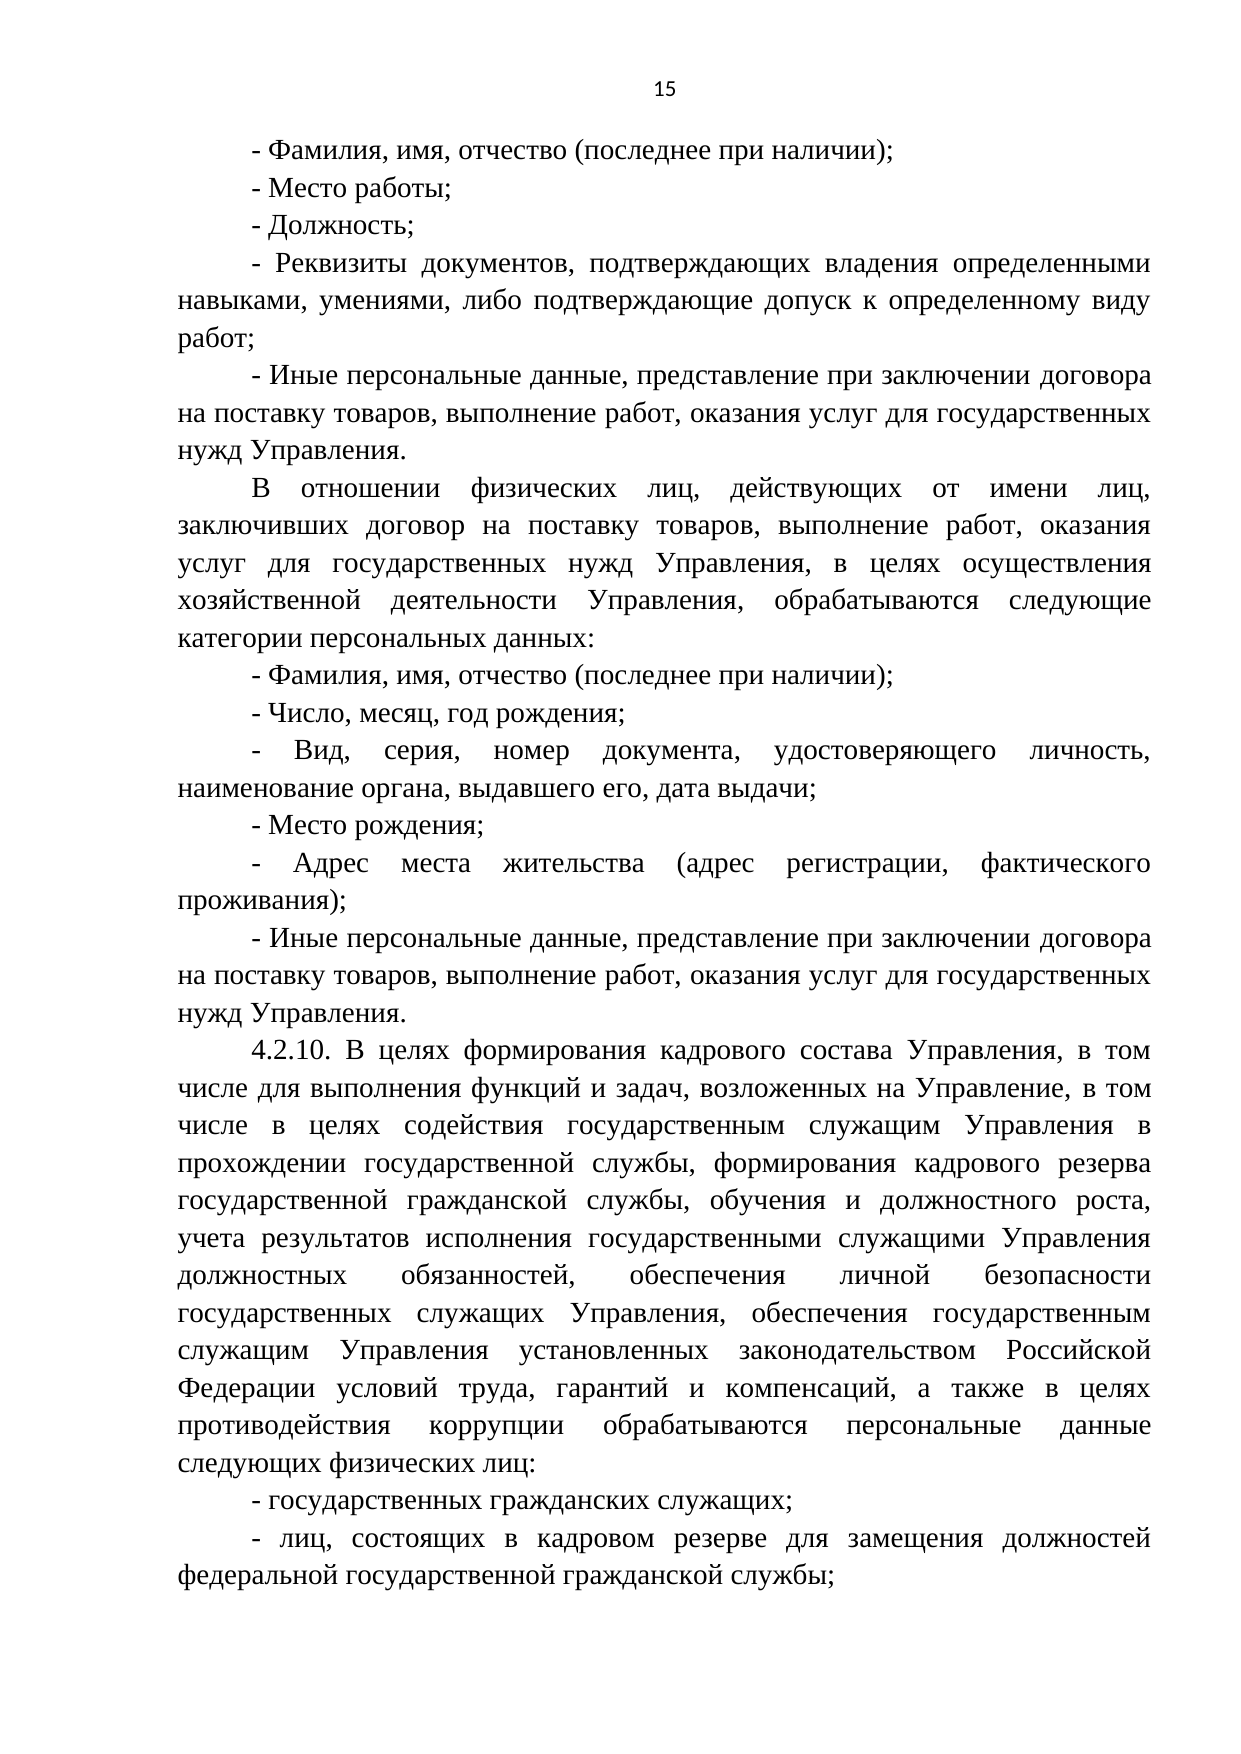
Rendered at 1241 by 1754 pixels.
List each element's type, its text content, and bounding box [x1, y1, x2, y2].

text - Адрес места жительства (адрес регистрации, фактического проживания); [177, 842, 1152, 917]
text - Реквизиты документов, подтверждающих владения определенными навыками, умениями, либо подтверждающие допуск к определенному виду работ; [177, 242, 1152, 355]
text - Место работы; [177, 167, 1152, 205]
text В отношении физических лиц, действующих от имени лиц, заключивших договор на поставку товаров, выполнение работ, оказания услуг для государственных нужд Управления, в целях осуществления хозяйственной деятельности Управления, обрабатываются следующие категории персональных данных: [177, 541, 1152, 655]
text - Фамилия, имя, отчество (последнее при наличии); [177, 130, 1152, 167]
text - Вид, серия, номер документа, удостоверяющего личность, наименование органа, выдавшего его, дата выдачи; [177, 730, 1152, 805]
text - Должность; [177, 205, 1152, 242]
text В отношении физических лиц, действующих от имени лиц, заключивших договор на поставку товаров, выполнение работ, оказания услуг для государственных нужд Управления, в целях осуществления хозяйственной деятельности Управления, обрабатываются следующие категории персональных данных: [177, 467, 1152, 508]
text - Число, месяц, год рождения; [177, 692, 1152, 730]
text 4.2.10. В целях формирования кадрового состава Управления, в том числе для выполнения функций и задач, возложенных на Управление, в том числе в целях содействия государственным служащим Управления в прохождении государственной службы, формирования кадрового резерва государственной гражданской службы, обучения и должностного роста, учета результатов исполнения государственными служащими Управления должностных обязанностей, обеспечения личной безопасности государственных служащих Управления, обеспечения государственным служащим Управления установленных законодательством Российской Федерации условий труда, гарантий и компенсаций, а также в целях противодействия коррупции обрабатываются персональные данные следующих физических лиц: [177, 1030, 1152, 1480]
text - государственных гражданских служащих; [177, 1480, 1152, 1517]
text - Фамилия, имя, отчество (последнее при наличии); [177, 655, 1152, 692]
text - Место рождения; [177, 805, 1152, 842]
text - лиц, состоящих в кадровом резерве для замещения должностей федеральной государственной гражданской службы; [177, 1517, 1152, 1592]
